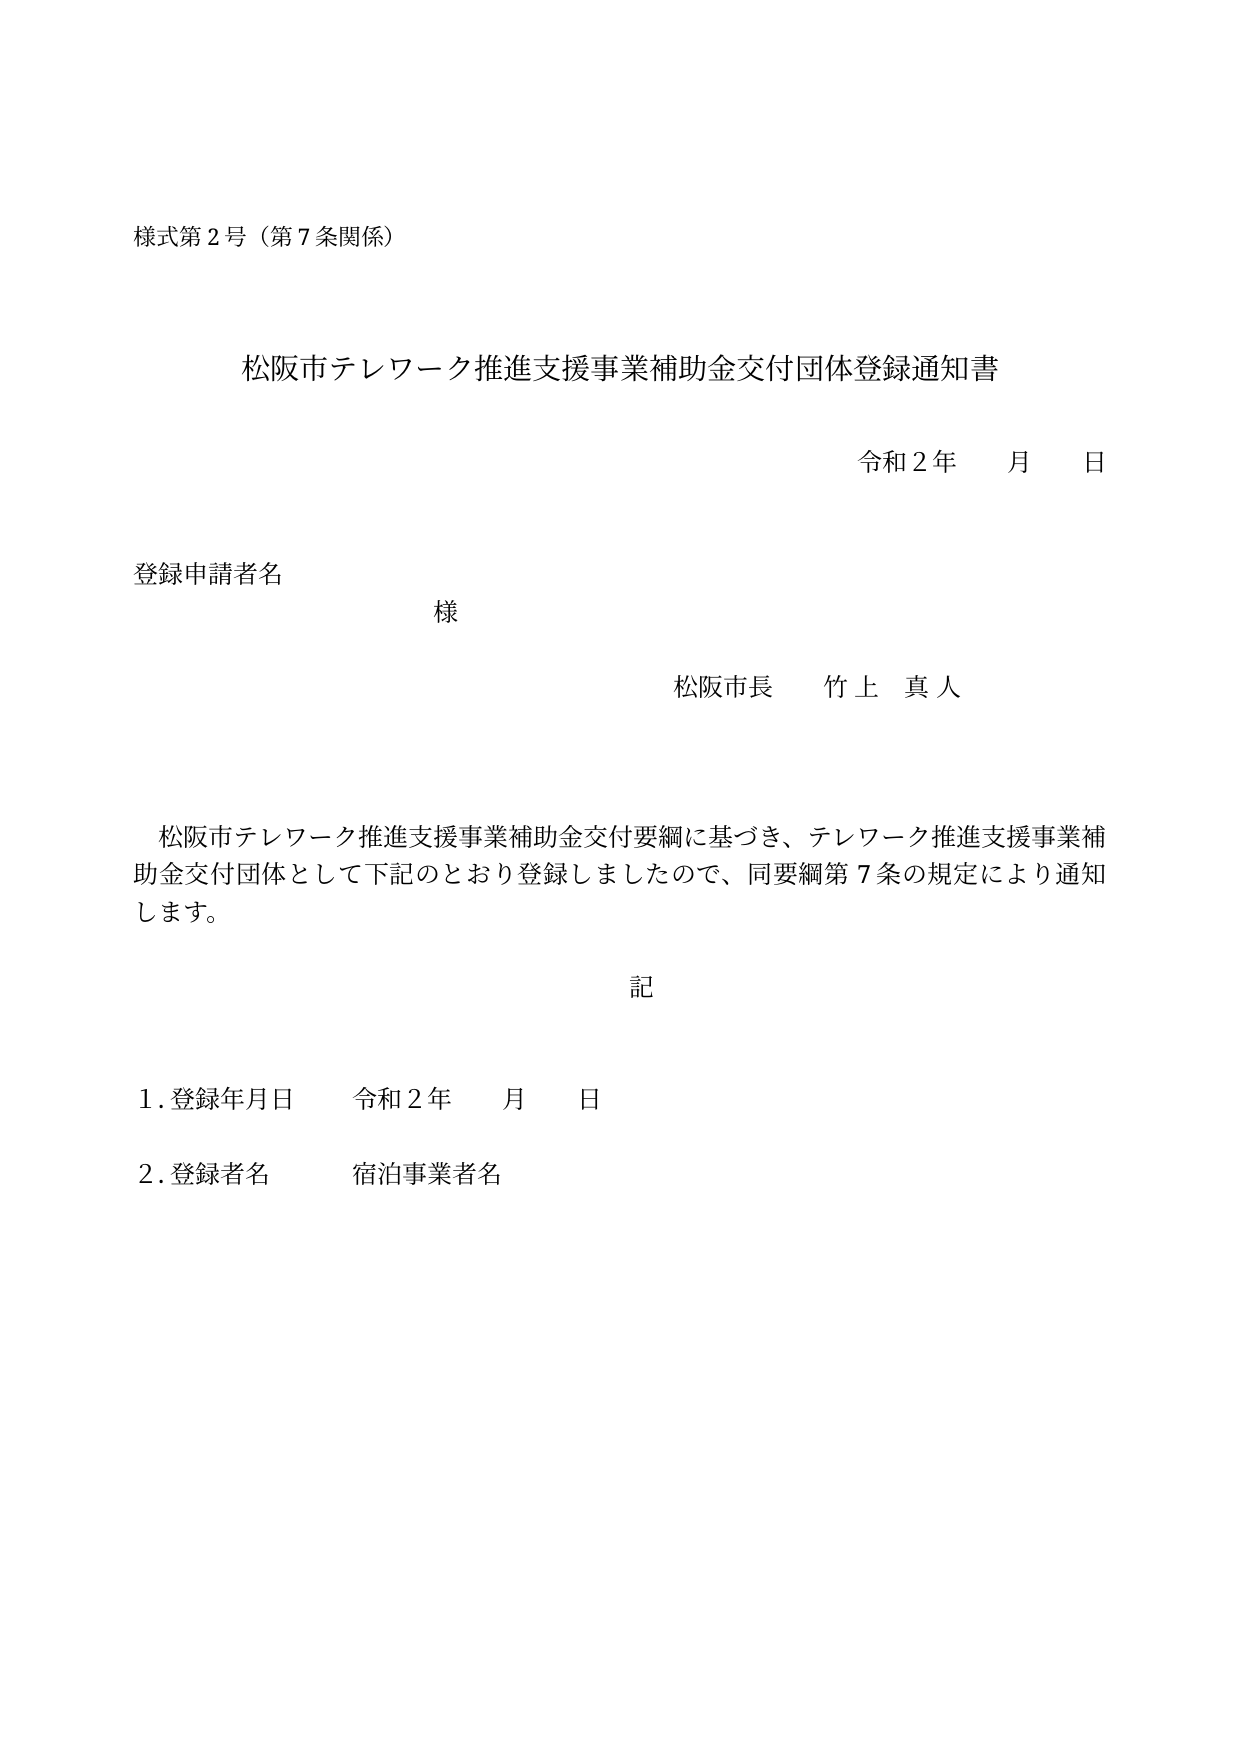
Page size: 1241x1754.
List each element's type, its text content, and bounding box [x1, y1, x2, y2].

text 松阪市テレワーク推進支援事業補助金交付要綱に基づき、テレワーク推進支援事業補助金交付団体として下記のとおり登録しましたので、同要綱第7条の規定により通知します。 [133, 817, 1107, 929]
text 記 [177, 967, 1107, 1004]
text 松阪市長 竹 上 真 人 [148, 667, 1078, 704]
text 松阪市テレワーク推進支援事業補助金交付団体登録通知書 [133, 329, 1107, 404]
list 登録者名 宿泊事業者名 [133, 1154, 1107, 1192]
list 登録年月日 令和２年 月 日 [133, 1079, 1107, 1117]
text 令和２年 月 日 [133, 442, 1107, 479]
text 様 [133, 592, 1107, 629]
text 登録申請者名 [133, 554, 1107, 592]
text 様式第2号（第7条関係） [133, 217, 1107, 254]
